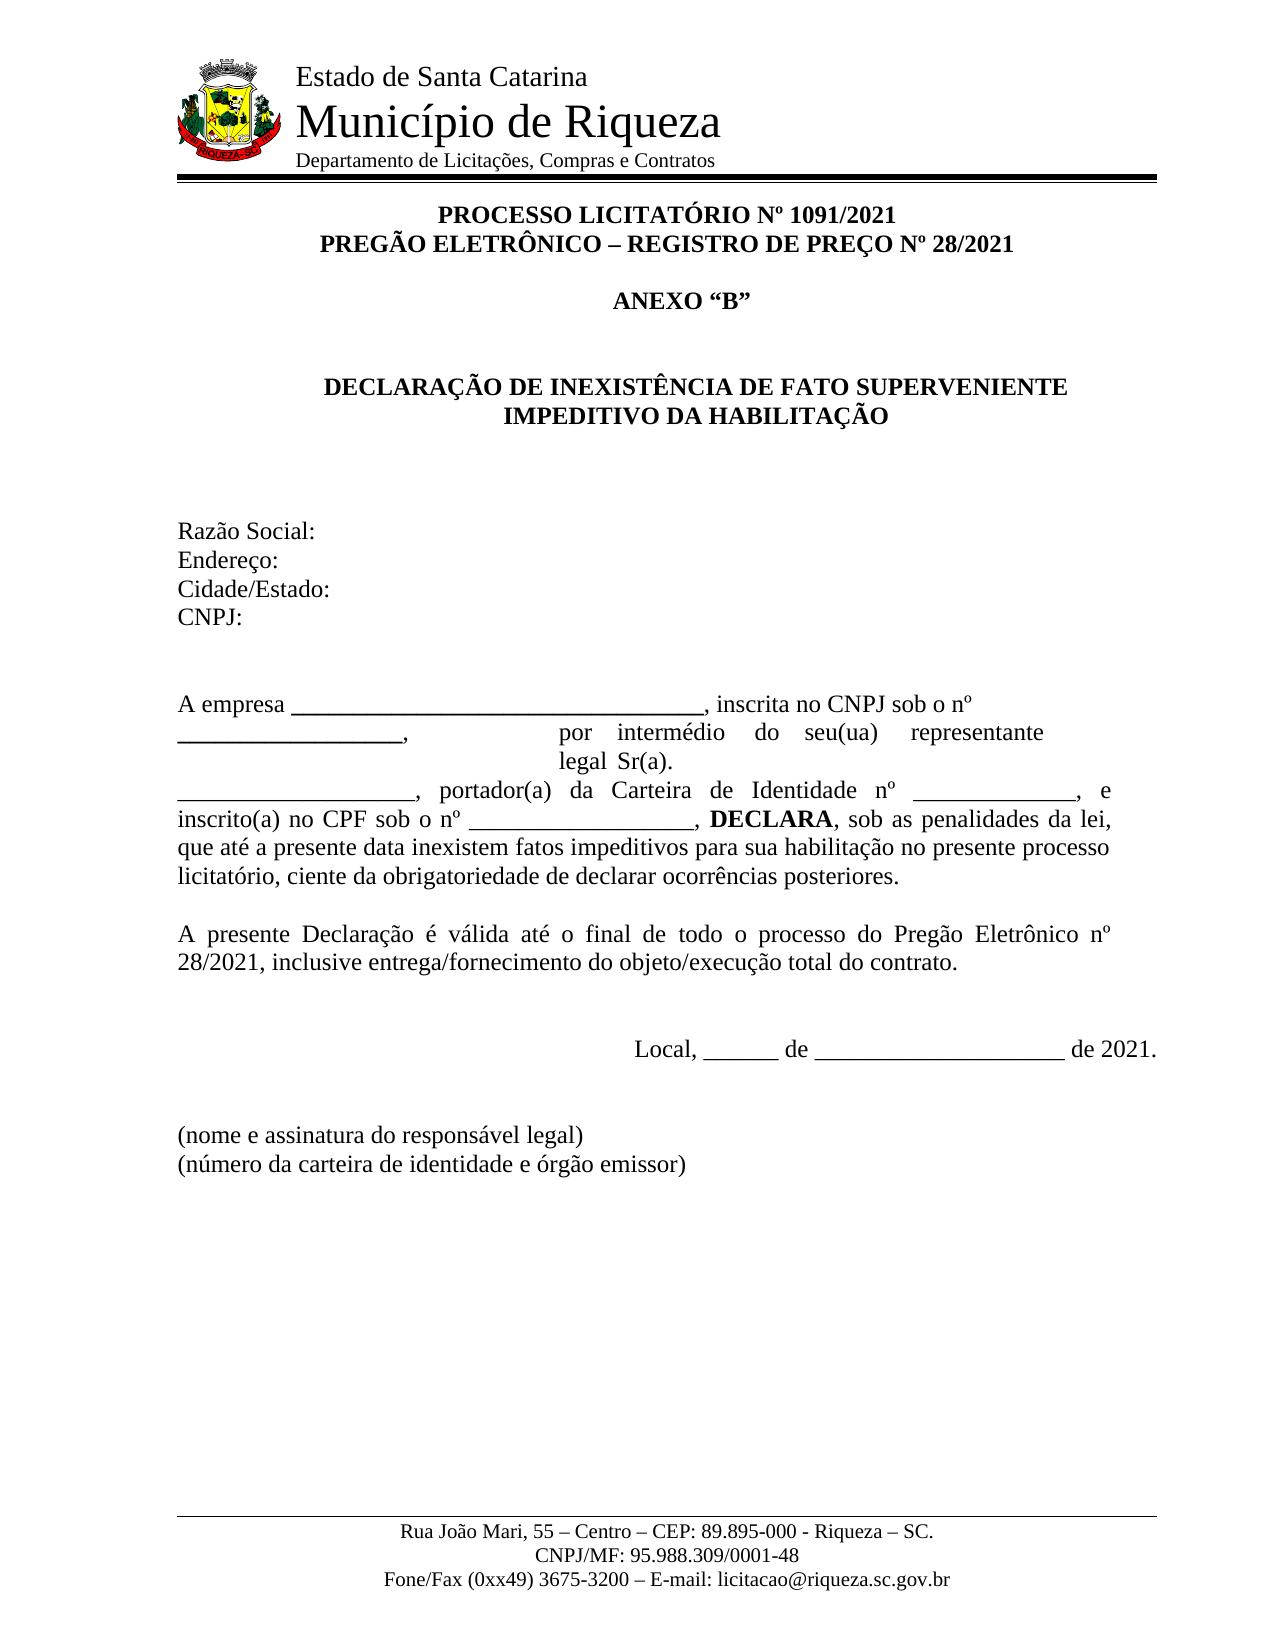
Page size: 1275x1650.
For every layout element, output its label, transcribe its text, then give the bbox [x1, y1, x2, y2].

text Local, ______ de ____________________ de 2021. [177, 1034, 1157, 1062]
text Endereço: [177, 545, 1157, 574]
text ANEXO “B” [207, 286, 1157, 315]
text DECLARAÇÃO DE INEXISTÊNCIA DE FATO SUPERVENIENTE IMPEDITIVO DA HABILITAÇÃO [281, 372, 1112, 430]
text Razão Social: [177, 516, 1157, 545]
text (número da carteira de identidade e órgão emissor) [177, 1149, 1157, 1177]
text A presente Declaração é válida até o final de todo o processo do Pregão Eletrônico nº 28/2021, inclusive entrega/fornecimento do objeto/execução total do contrato. [177, 919, 1111, 976]
text PREGÃO ELETRÔNICO – REGISTRO DE PREÇO Nº 28/2021 [177, 229, 1157, 257]
text ___________________, portador(a) da Carteira de Identidade nº _____________, e inscrito(a) no CPF sob o nº __________________, DECLARA, sob as penalidades da lei, que até a presente data inexistem fatos impeditivos para sua habilitação no presente processo licitatório, ciente da obrigatoriedade de declarar ocorrências posteriores. [177, 775, 1112, 890]
text A empresa _________________________________, inscrita no CNPJ sob o nº [177, 689, 1112, 717]
text (nome e assinatura do responsável legal) [177, 1120, 1157, 1149]
text CNPJ: [177, 602, 1157, 631]
text __________________, por intermédio do seu(ua) representante legal Sr(a). [177, 717, 1112, 775]
text Cidade/Estado: [177, 574, 1157, 602]
text PROCESSO LICITATÓRIO Nº 1091/2021 [177, 200, 1157, 229]
